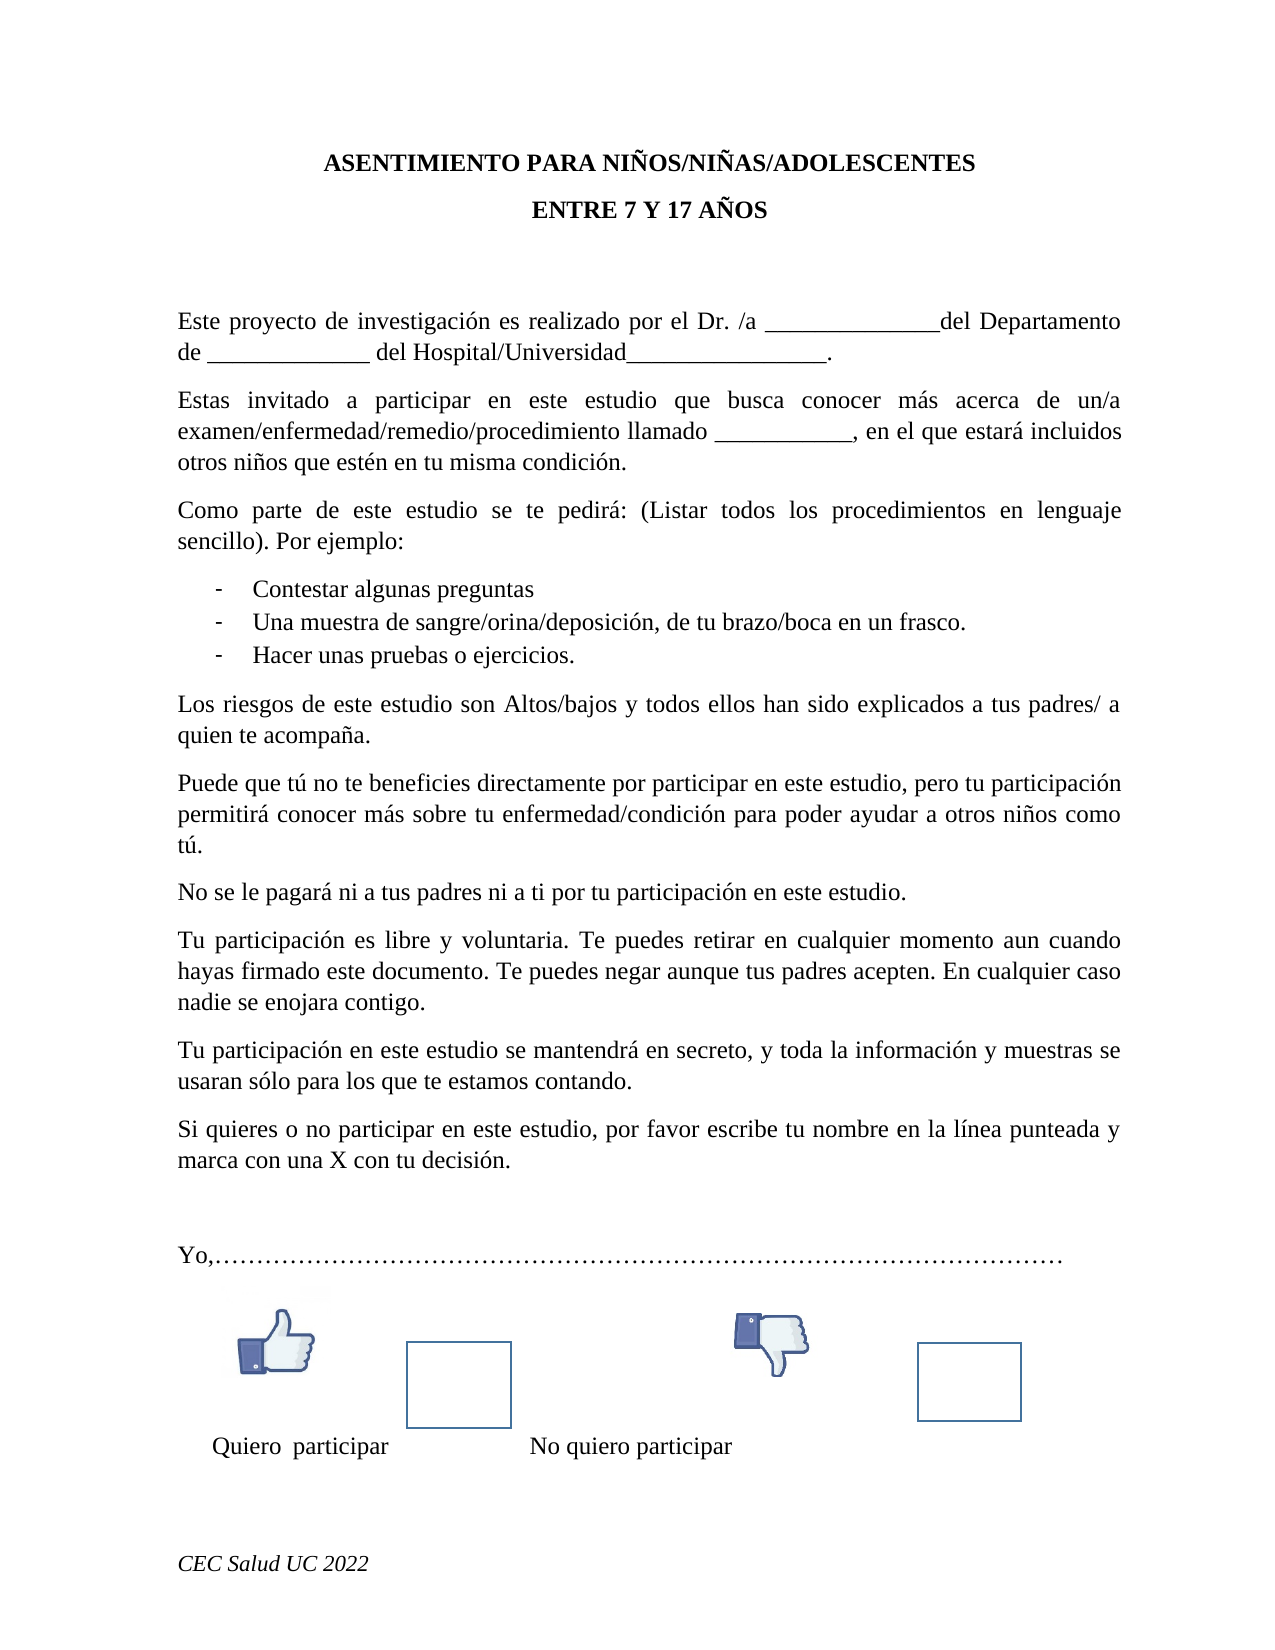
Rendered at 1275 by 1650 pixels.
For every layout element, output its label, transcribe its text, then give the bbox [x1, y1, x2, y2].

list Una muestra de sangre/orina/deposición, de tu brazo/boca en un frasco. [215, 606, 1122, 637]
text Quiero participar No quiero participar [177, 1431, 1122, 1460]
list Contestar algunas preguntas [215, 573, 1122, 604]
text Tu participación en este estudio se mantendrá en secreto, y toda la información y muestras se usaran sólo para los que te estamos contando. [177, 1035, 1122, 1095]
list Hacer unas pruebas o ejercicios. [215, 639, 1122, 670]
text Este proyecto de investigación es realizado por el Dr. /a ______________del Departamento de _____________ del Hospital/Universidad________________. [177, 306, 1122, 366]
text Los riesgos de este estudio son Altos/bajos y todos ellos han sido explicados a tus padres/ a quien te acompaña. [177, 689, 1122, 749]
text No se le pagará ni a tus padres ni a ti por tu participación en este estudio. [177, 877, 1122, 906]
text Tu participación es libre y voluntaria. Te puedes retirar en cualquier momento aun cuando hayas firmado este documento. Te puedes negar aunque tus padres acepten. En cualquier caso nadie se enojara contigo. [177, 925, 1122, 1016]
text ENTRE 7 Y 17 AÑOS [177, 195, 1122, 224]
text Yo,………………………………………………………………………………………… [177, 1240, 1122, 1269]
picture [220, 1286, 332, 1378]
text Como parte de este estudio se te pedirá: (Listar todos los procedimientos en lenguaje sencillo). Por ejemplo: [177, 495, 1122, 554]
text Puede que tú no te beneficies directamente por participar en este estudio, pero tu participación permitirá conocer más sobre tu enfermedad/condición para poder ayudar a otros niños como tú. [177, 768, 1122, 858]
text Si quieres o no participar en este estudio, por favor escribe tu nombre en la línea punteada y marca con una X con tu decisión. [177, 1114, 1122, 1173]
picture [719, 1313, 841, 1377]
text Estas invitado a participar en este estudio que busca conocer más acerca de un/a examen/enfermedad/remedio/procedimiento llamado ___________, en el que estará incluidos otros niños que estén en tu misma condición. [177, 385, 1122, 476]
text ASENTIMIENTO PARA NIÑOS/NIÑAS/ADOLESCENTES [177, 148, 1122, 176]
